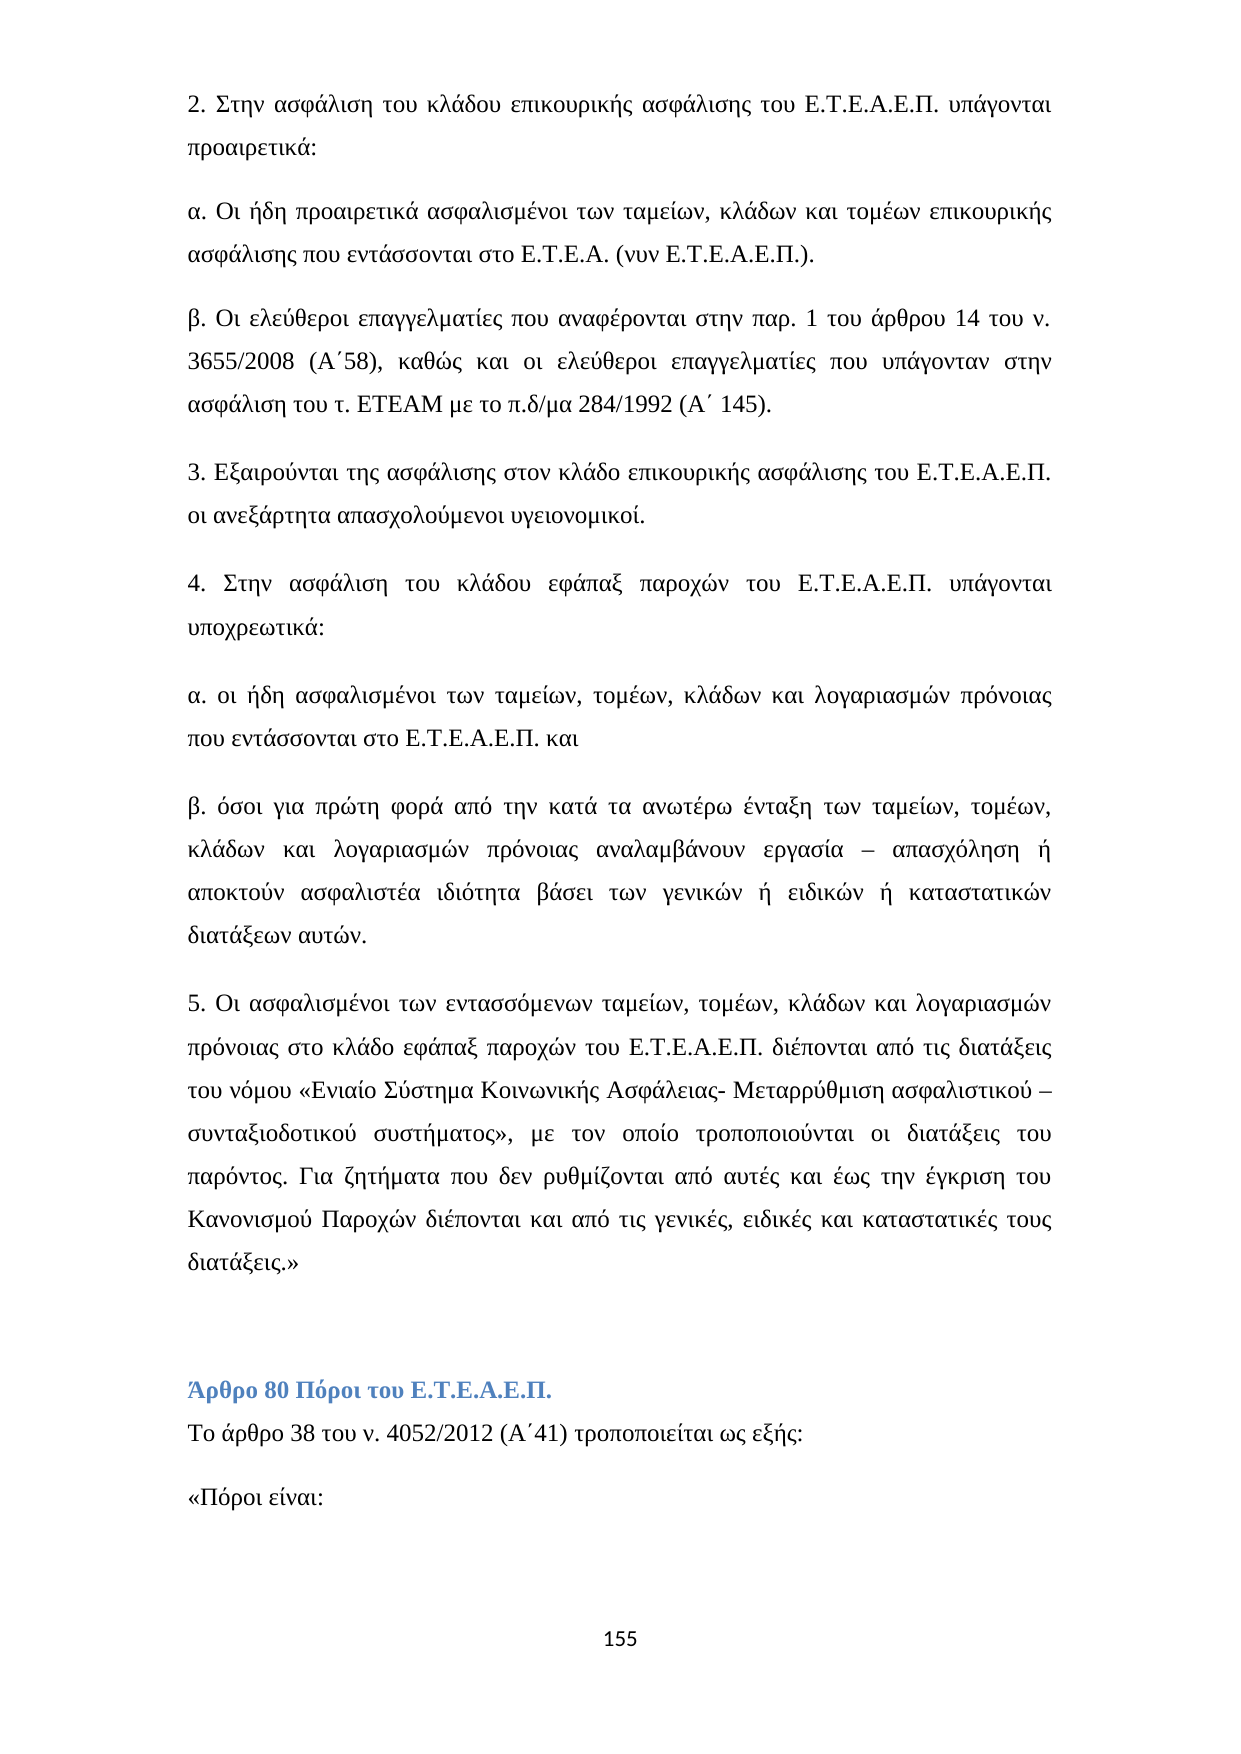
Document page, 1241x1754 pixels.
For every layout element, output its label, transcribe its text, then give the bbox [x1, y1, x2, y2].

subtitle Άρθρο 80 Πόροι του Ε.Τ.Ε.Α.Ε.Π. [187, 1375, 1053, 1404]
text β. Οι ελεύθεροι επαγγελματίες που αναφέρονται στην παρ. 1 του άρθρου 14 του ν. 3655/2008 (Α΄58), καθώς και οι ελεύθεροι επαγγελματίες που υπάγονταν στην ασφάλιση του τ. ΕΤΕΑΜ με το π.δ/μα 284/1992 (Α΄ 145). [187, 303, 1053, 418]
text β. όσοι για πρώτη φορά από την κατά τα ανωτέρω ένταξη των ταμείων, τομέων, κλάδων και λογαριασμών πρόνοιας αναλαμβάνουν εργασία – απασχόληση ή αποκτούν ασφαλιστέα ιδιότητα βάσει των γενικών ή ειδικών ή καταστατικών διατάξεων αυτών. [187, 791, 1053, 949]
text α. oι ήδη ασφαλισμένοι των ταμείων, τομέων, κλάδων και λογαριασμών πρόνοιας που εντάσσονται στο Ε.Τ.Ε.Α.Ε.Π. και [187, 680, 1053, 752]
text 5. Οι ασφαλισμένοι των εντασσόμενων ταμείων, τομέων, κλάδων και λογαριασμών πρόνοιας στο κλάδο εφάπαξ παροχών του Ε.Τ.Ε.Α.Ε.Π. διέπονται από τις διατάξεις του νόμου «Ενιαίο Σύστημα Κοινωνικής Ασφάλειας- Μεταρρύθμιση ασφαλιστικού – συνταξιοδοτικού συστήματος», με τον οποίο τροποποιούνται οι διατάξεις του παρόντος. Για ζητήματα που δεν ρυθμίζονται από αυτές και έως την έγκριση του Κανονισμού Παροχών διέπονται και από τις γενικές, ειδικές και καταστατικές τους διατάξεις.» [187, 988, 1053, 1276]
text 2. Στην ασφάλιση του κλάδου επικουρικής ασφάλισης του Ε.Τ.Ε.Α.Ε.Π. υπάγονται προαιρετικά: [187, 89, 1053, 161]
text Το άρθρο 38 του ν. 4052/2012 (Α΄41) τροποποιείται ως εξής: [187, 1418, 1053, 1447]
text 3. Εξαιρούνται της ασφάλισης στον κλάδο επικουρικής ασφάλισης του Ε.Τ.Ε.Α.Ε.Π. οι ανεξάρτητα απασχολούμενοι υγειονομικοί. [187, 457, 1053, 529]
text α. Οι ήδη προαιρετικά ασφαλισμένοι των ταμείων, κλάδων και τομέων επικουρικής ασφάλισης που εντάσσονται στο Ε.Τ.Ε.Α. (νυν Ε.Τ.Ε.Α.Ε.Π.). [187, 196, 1053, 268]
text «Πόροι είναι: [187, 1482, 1053, 1511]
text 4. Στην ασφάλιση του κλάδου εφάπαξ παροχών του Ε.Τ.Ε.Α.Ε.Π. υπάγονται υποχρεωτικά: [187, 568, 1053, 640]
